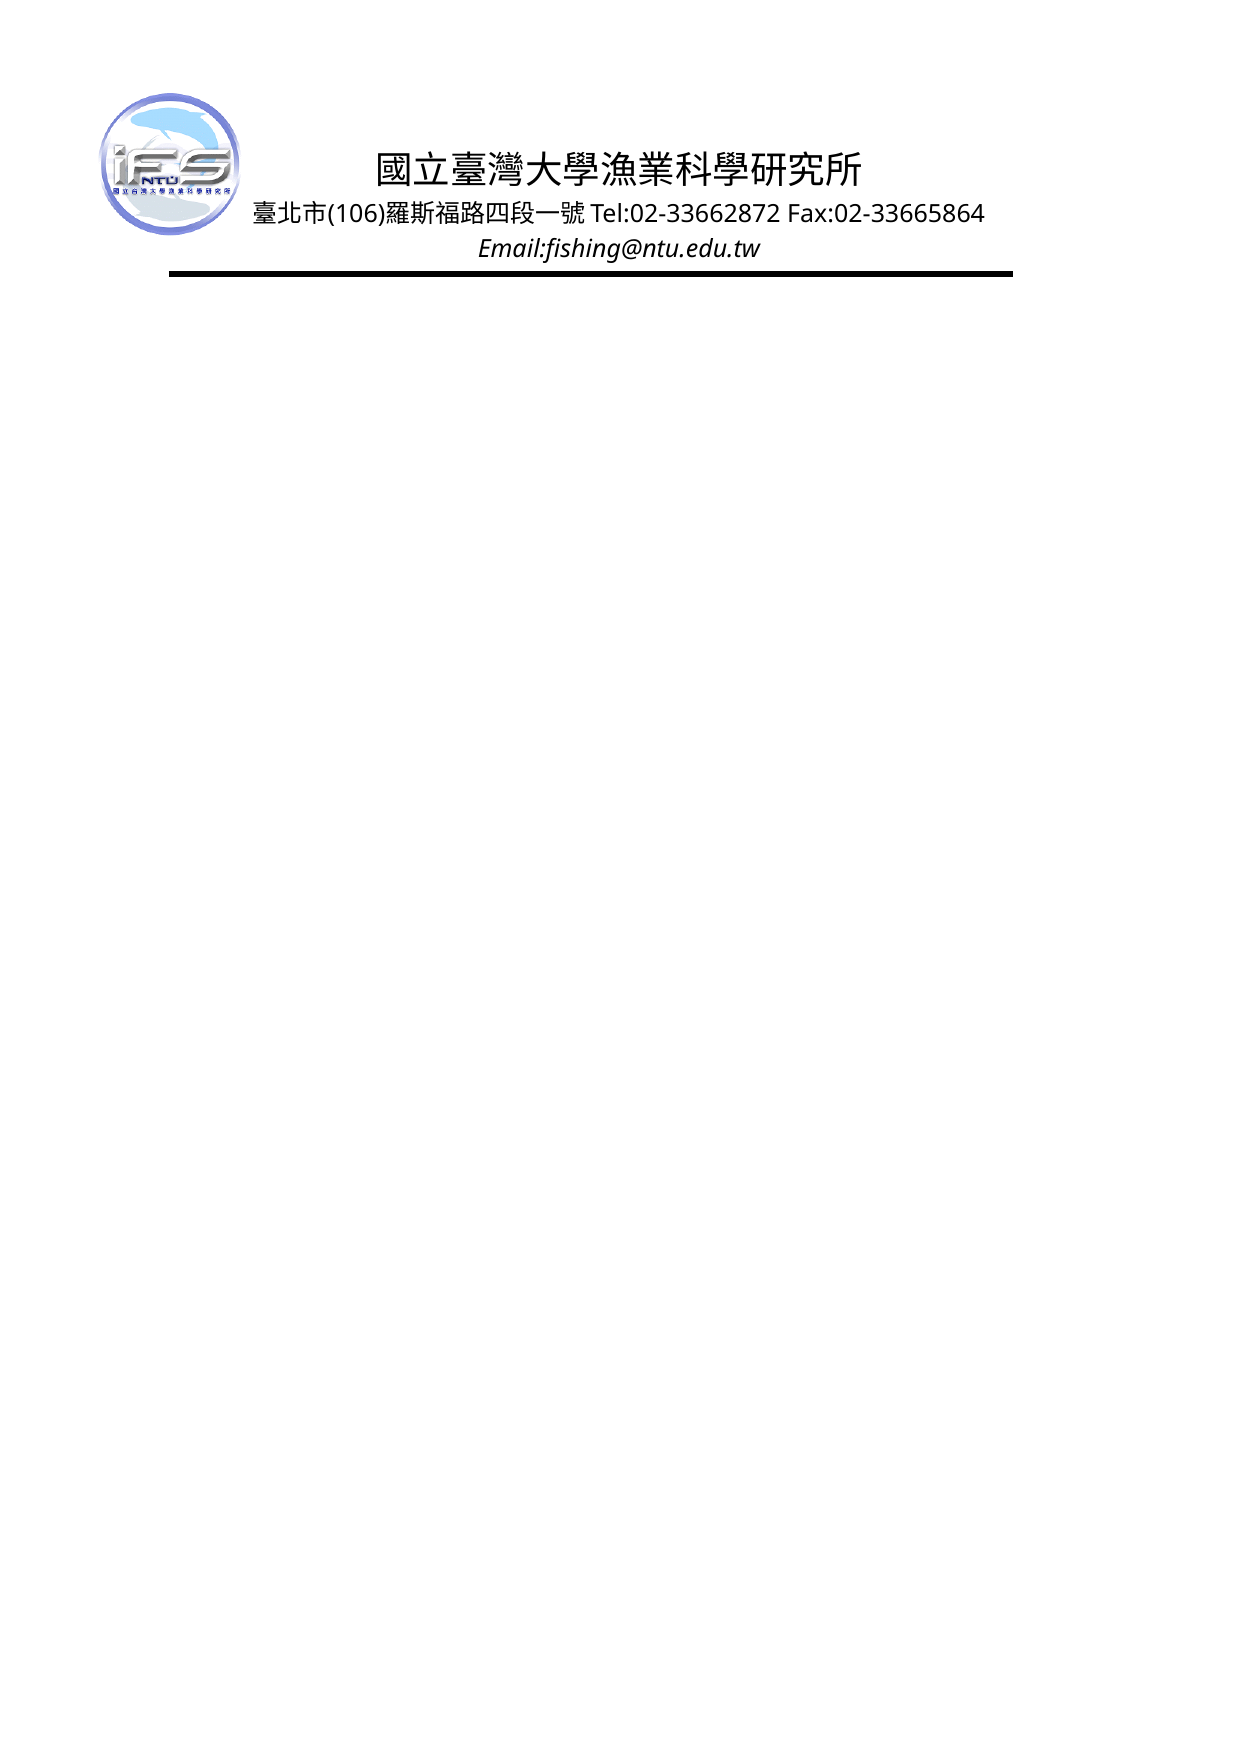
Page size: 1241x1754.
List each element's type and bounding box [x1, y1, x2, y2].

picture [93, 84, 251, 241]
